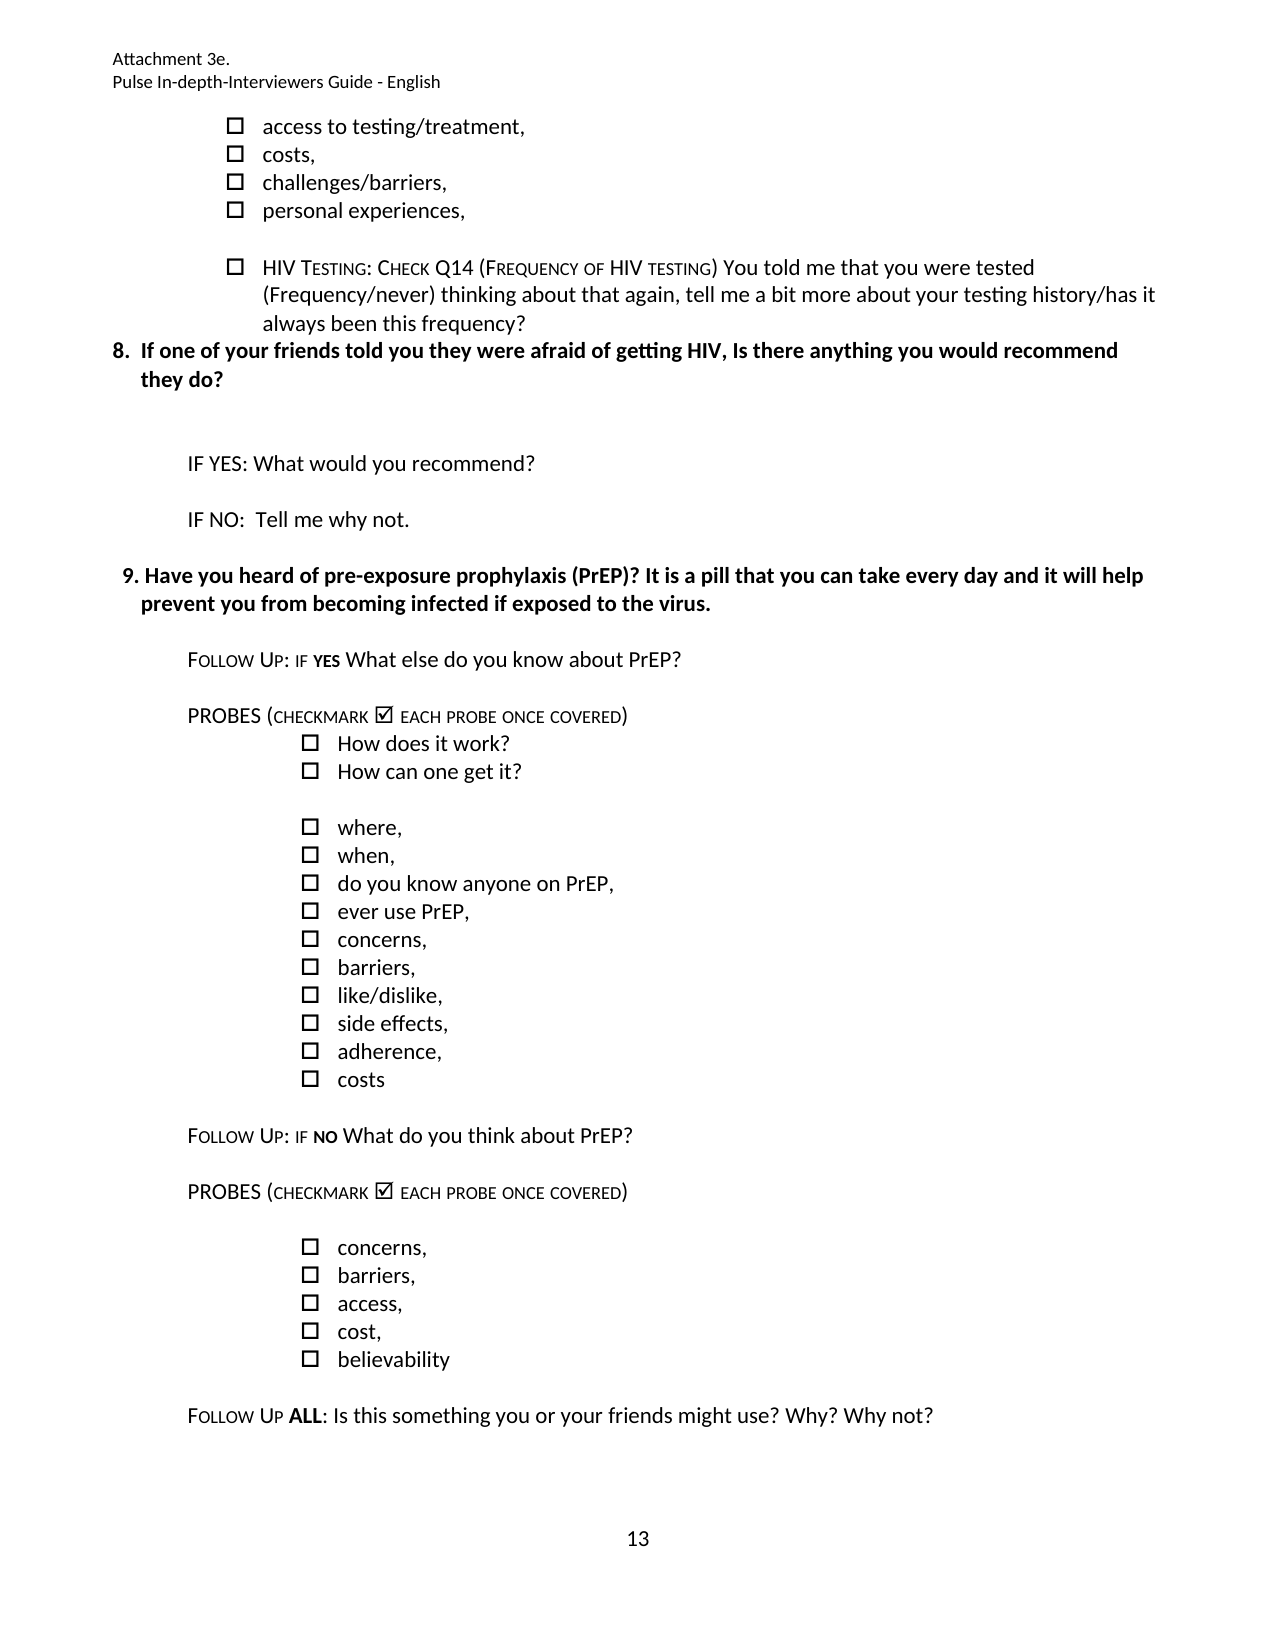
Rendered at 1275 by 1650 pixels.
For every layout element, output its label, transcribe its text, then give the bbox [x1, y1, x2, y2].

list 8. If one of your friends told you they were afraid of getting HIV, Is there anything you would recommend they do? [112, 337, 1162, 393]
text Follow Up: if no What do you think about PrEP? [187, 1121, 1162, 1149]
list side effects, [300, 1009, 1162, 1037]
list How does it work? [300, 729, 1162, 757]
list How can one get it? [300, 757, 1162, 785]
list HIV Testing: Check Q14 (Frequency of HIV testing) You told me that you were tested (Frequency/never) thinking about that again, tell me a bit more about your testing history/has it always been this frequency? [225, 253, 1162, 337]
list access, [300, 1289, 1162, 1317]
list do you know anyone on PrEP, [300, 869, 1162, 897]
list costs, [225, 141, 1162, 168]
list IF YES: What would you recommend? [187, 449, 1162, 477]
text PROBES (checkmark each probe once covered) [187, 1177, 1162, 1205]
list where, [300, 813, 1162, 841]
list IF NO: Tell me why not. [187, 505, 1162, 533]
list barriers, [300, 953, 1162, 981]
list barriers, [300, 1261, 1162, 1289]
text Follow Up: if yes What else do you know about PrEP? [112, 645, 1162, 673]
list ever use PrEP, [300, 897, 1162, 925]
list concerns, [300, 925, 1162, 953]
list challenges/barriers, [225, 168, 1162, 197]
list costs [300, 1065, 1162, 1093]
list believability [300, 1345, 1162, 1373]
list access to testing/treatment, [225, 112, 1162, 141]
list concerns, [300, 1233, 1162, 1261]
list like/dislike, [300, 981, 1162, 1009]
text PROBES (checkmark each probe once covered) [187, 701, 1162, 729]
list adherence, [300, 1037, 1162, 1065]
list cost, [300, 1317, 1162, 1345]
text 9. Have you heard of pre-exposure prophylaxis (PrEP)? It is a pill that you can take every day and it will help prevent you from becoming infected if exposed to the virus. [122, 561, 1162, 617]
text Follow Up ALL: Is this something you or your friends might use? Why? Why not? [112, 1401, 1162, 1429]
list when, [300, 841, 1162, 869]
list personal experiences, [225, 197, 1162, 224]
